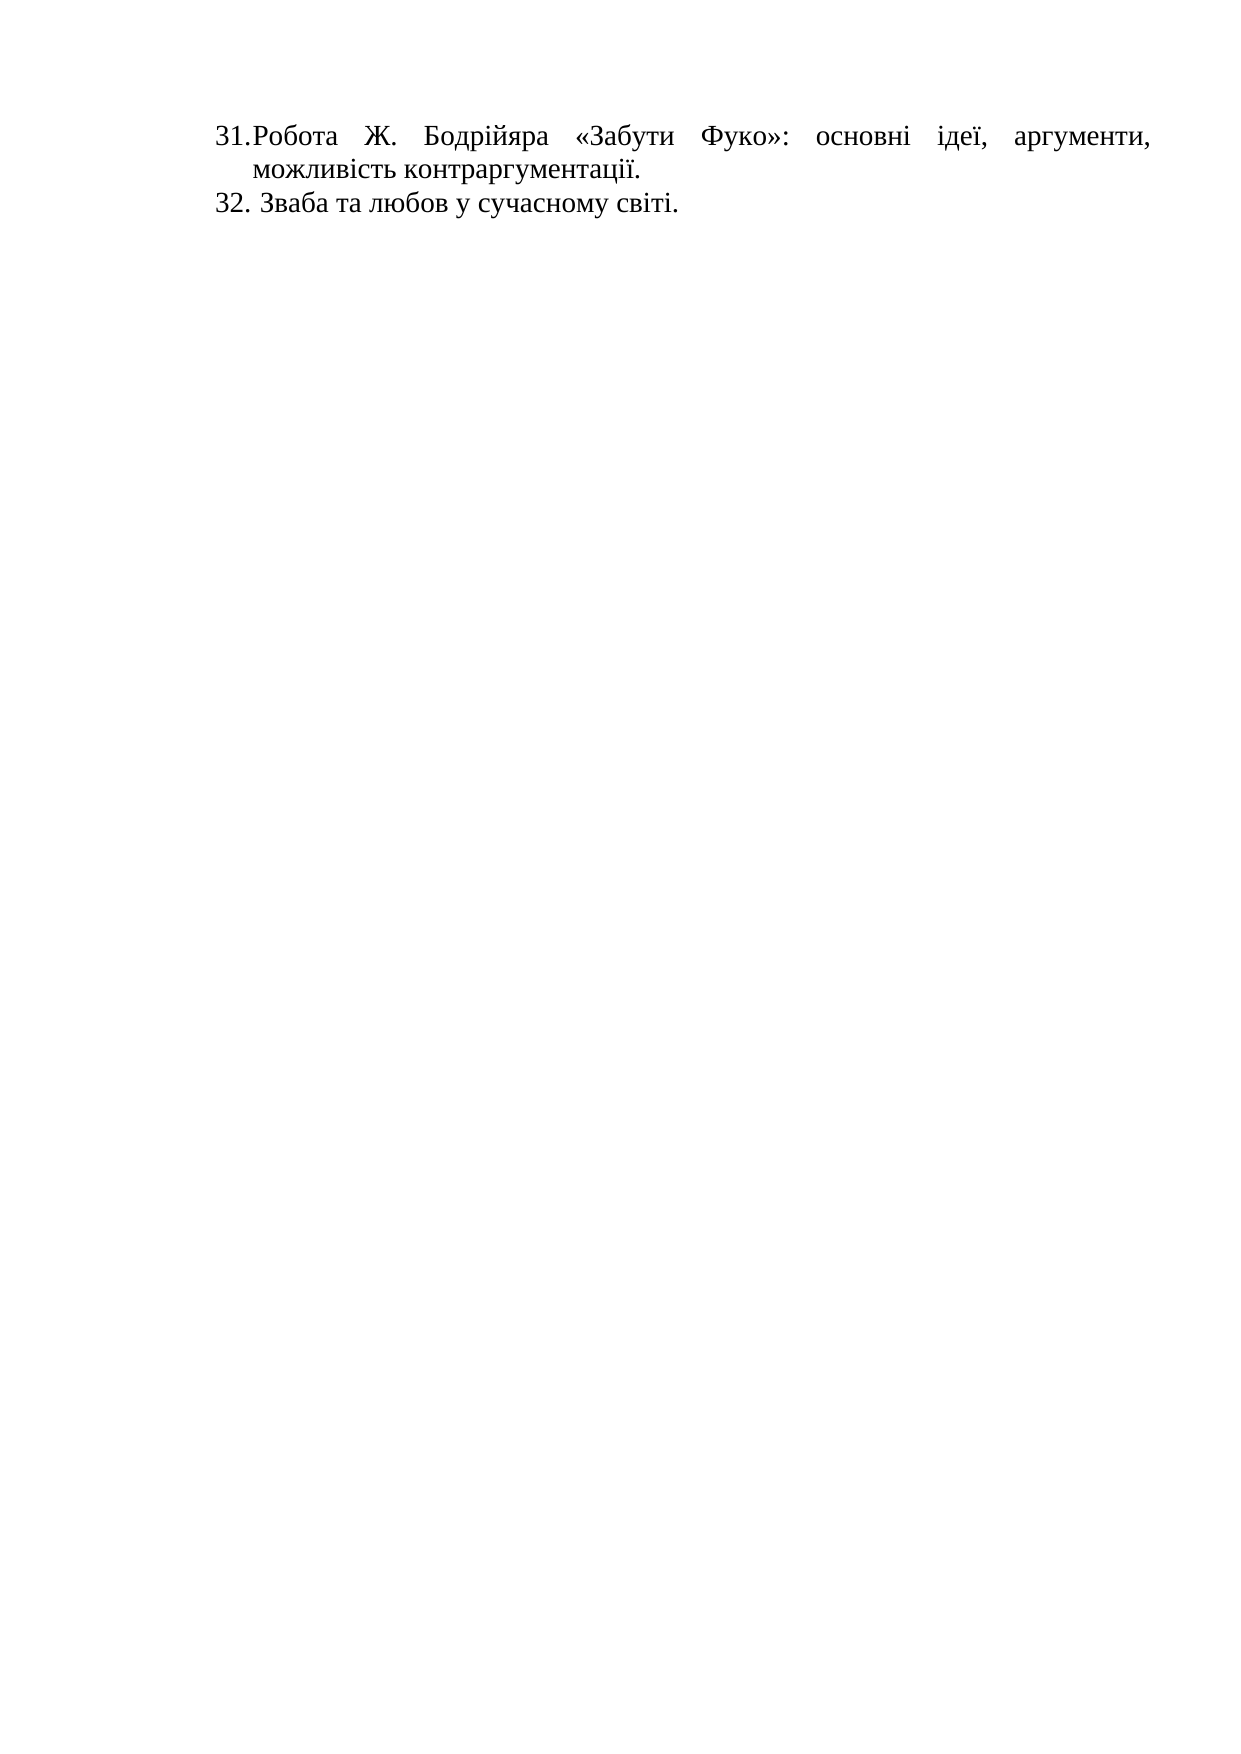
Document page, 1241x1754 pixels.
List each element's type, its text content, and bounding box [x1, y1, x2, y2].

list Зваба та любов у сучасному світі. [215, 185, 1152, 219]
list Робота Ж. Бодрійяра «Забути Фуко»: основні ідеї, аргументи, можливість контраргументації. [215, 118, 1152, 185]
